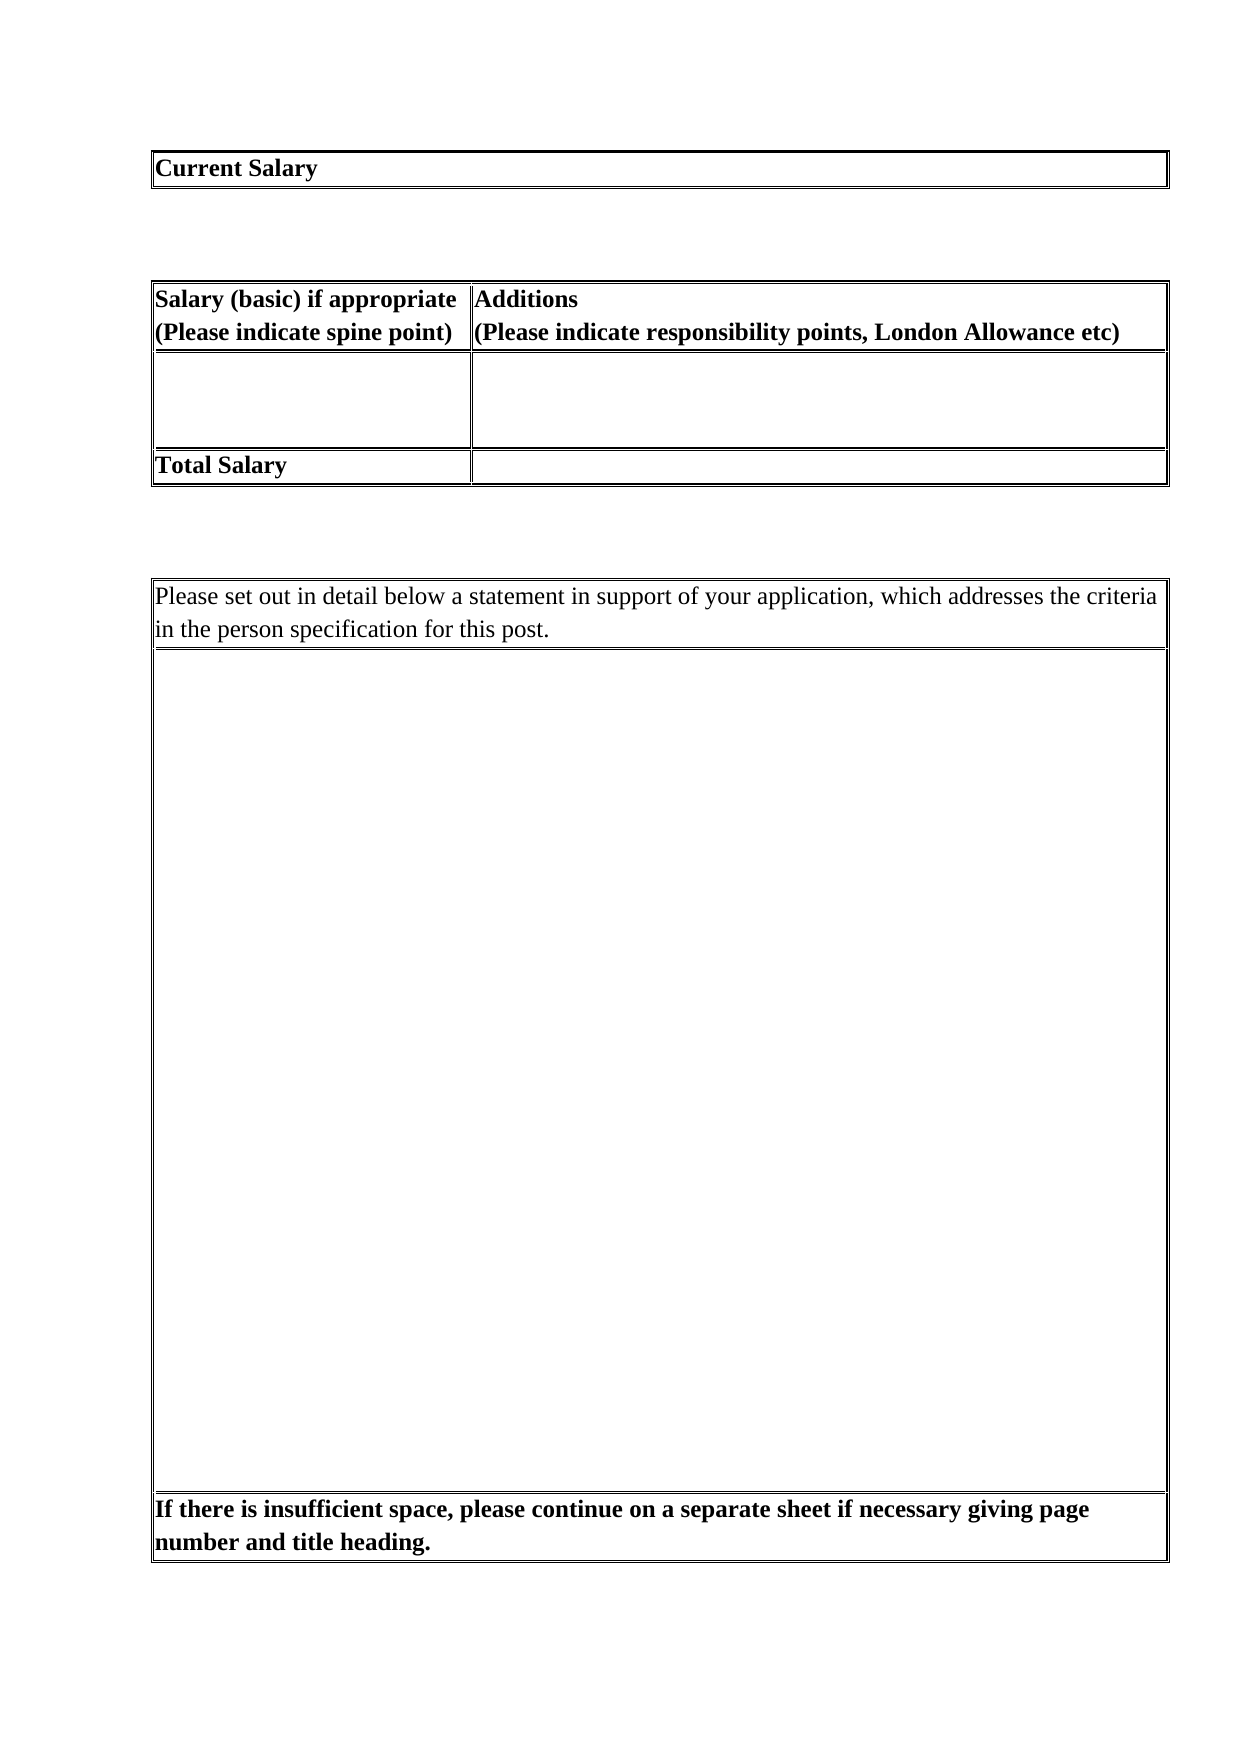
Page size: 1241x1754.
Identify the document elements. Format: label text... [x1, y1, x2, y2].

table_cell If there is insufficient space, please continue on a separate sheet if necessary giving page number and title heading. [152, 1491, 1168, 1560]
table_cell Total Salary [154, 447, 472, 483]
table_cell [152, 647, 1168, 1491]
table_header Additions (Please indicate responsibility points, London Allowance etc) [472, 284, 1166, 349]
table_cell [472, 447, 1167, 483]
table_cell [473, 349, 1167, 447]
table_header Salary (basic) if appropriate (Please indicate spine point) [154, 284, 472, 349]
table_cell Current Salary [154, 153, 1166, 186]
table_cell [154, 349, 470, 447]
table_header Please set out in detail below a statement in support of your application, which addresses the criteria in the person specification for this post. [154, 581, 1166, 647]
